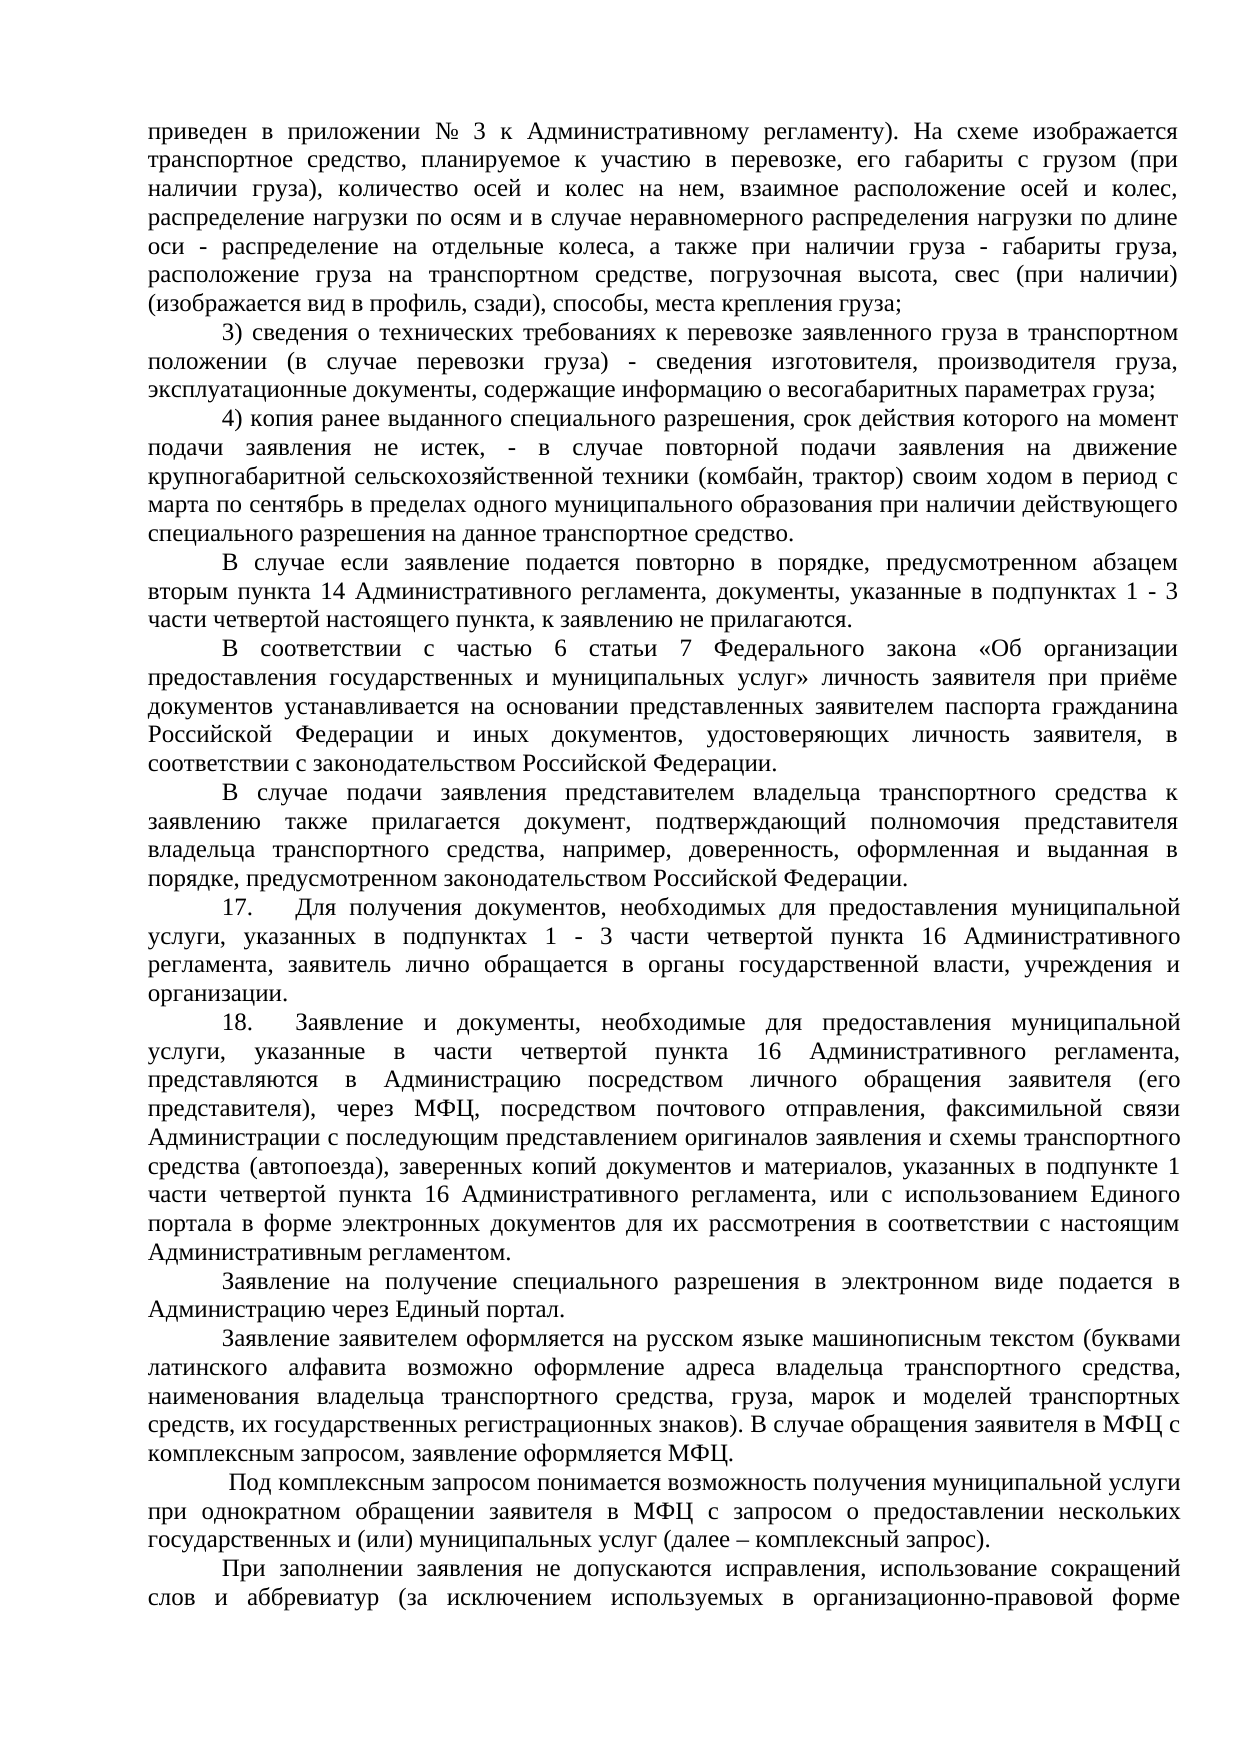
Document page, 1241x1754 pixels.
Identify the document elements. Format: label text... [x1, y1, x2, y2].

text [148, 116, 1179, 317]
text Под комплексным запросом понимается возможность получения муниципальной услуги при однократном обращении заявителя в МФЦ с запросом о предоставлении нескольких государственных и (или) муниципальных услуг (далее – комплексный запрос). [148, 1467, 1181, 1553]
text 4) копия ранее выданного специального разрешения, срок действия которого на момент подачи заявления не истек, - в случае повторной подачи заявления на движение крупногабаритной сельскохозяйственной техники (комбайн, трактор) своим ходом в период с марта по сентябрь в пределах одного муниципального образования при наличии действующего специального разрешения на данное транспортное средство. [148, 403, 1179, 547]
text В соответствии с частью 6 статьи 7 Федерального закона «Об организации предоставления государственных и муниципальных услуг» личность заявителя при приёме документов устанавливается на основании представленных заявителем паспорта гражданина Российской Федерации и иных документов, удостоверяющих личность заявителя, в соответствии с законодательством Российской Федерации. [148, 633, 1179, 777]
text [148, 1553, 1181, 1611]
text В случае подачи заявления представителем владельца транспортного средства к заявлению также прилагается документ, подтверждающий полномочия представителя владельца транспортного средства, например, доверенность, оформленная и выданная в порядке, предусмотренном законодательством Российской Федерации. [148, 777, 1179, 892]
text Заявление заявителем оформляется на русском языке машинописным текстом (буквами латинского алфавита возможно оформление адреса владельца транспортного средства, наименования владельца транспортного средства, груза, марок и моделей транспортных средств, их государственных регистрационных знаков). В случае обращения заявителя в МФЦ с комплексным запросом, заявление оформляется МФЦ. [148, 1323, 1181, 1467]
text В случае если заявление подается повторно в порядке, предусмотренном абзацем вторым пункта 14 Административного регламента, документы, указанные в подпунктах 1 - 3 части четвертой настоящего пункта, к заявлению не прилагаются. [148, 547, 1179, 633]
list Для получения документов, необходимых для предоставления муниципальной услуги, указанных в подпунктах 1 - 3 части четвертой пункта 16 Административного регламента, заявитель лично обращается в органы государственной власти, учреждения и организации. [148, 892, 1181, 1007]
text 3) сведения о технических требованиях к перевозке заявленного груза в транспортном положении (в случае перевозки груза) - сведения изготовителя, производителя груза, эксплуатационные документы, содержащие информацию о весогабаритных параметрах груза; [148, 317, 1179, 403]
list Заявление и документы, необходимые для предоставления муниципальной услуги, указанные в части четвертой пункта 16 Административного регламента, представляются в Администрацию посредством личного обращения заявителя (его представителя), через МФЦ, посредством почтового отправления, факсимильной связи Администрации с последующим представлением оригиналов заявления и схемы транспортного средства (автопоезда), заверенных копий документов и материалов, указанных в подпункте 1 части четвертой пункта 16 Административного регламента, или с использованием Единого портала в форме электронных документов для их рассмотрения в соответствии с настоящим Административным регламентом. [148, 1007, 1181, 1266]
text Заявление на получение специального разрешения в электронном виде подается в Администрацию через Единый портал. [148, 1266, 1181, 1323]
